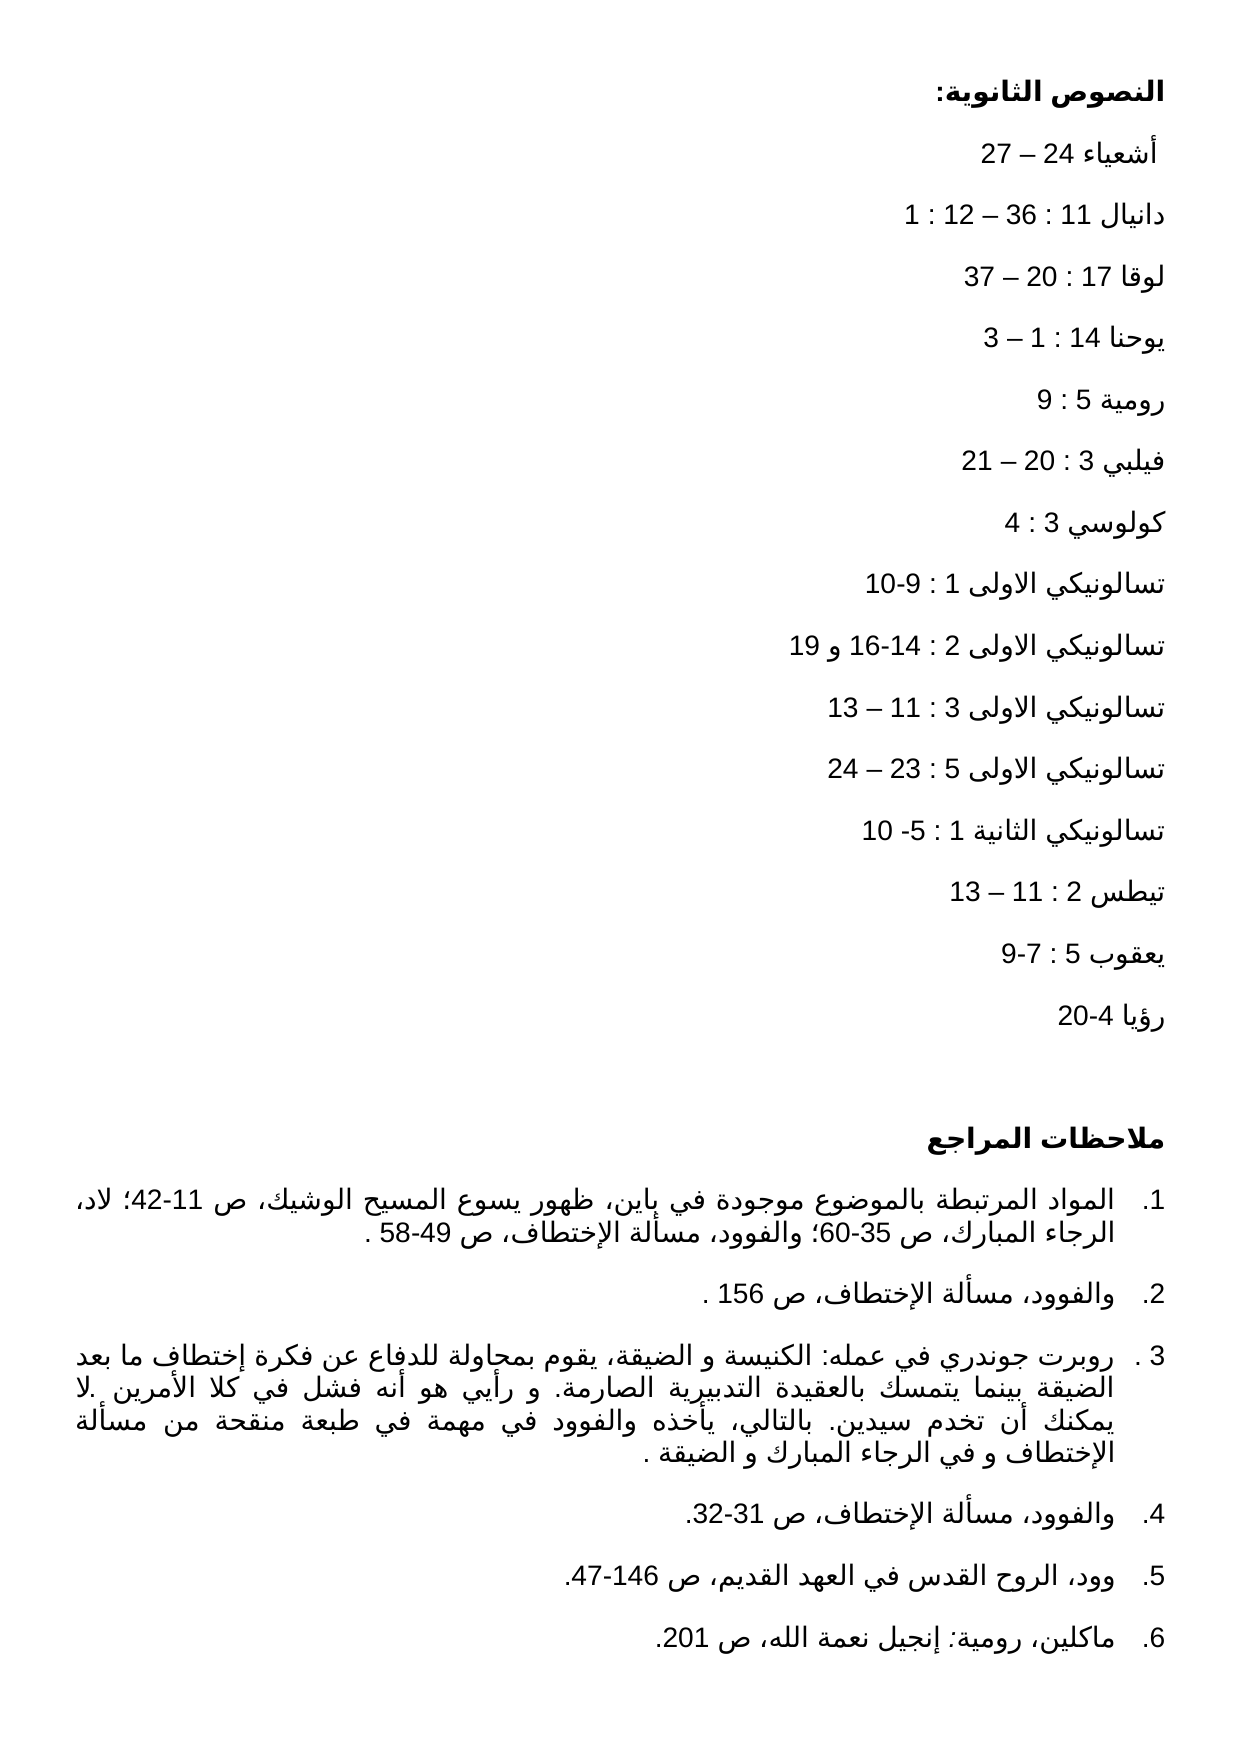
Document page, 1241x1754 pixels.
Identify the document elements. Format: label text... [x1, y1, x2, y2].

text 1. المواد المرتبطة بالموضوع موجودة في باين، ظهور يسوع المسيح الوشيك، ص 11-42؛ لاد، الرجاء المبارك، ص 35-60؛ والفوود، مسألة الإختطاف، ص 49-58 . [75, 1183, 1165, 1248]
text تسالونيكي الاولى 5 : 23 – 24 [75, 752, 1165, 784]
text النصوص الثانوية: [75, 75, 1165, 107]
text 4. والفوود، مسألة الإختطاف، ص 31-32. [75, 1497, 1165, 1530]
text فيلبي 3 : 20 – 21 [75, 444, 1165, 477]
text رؤيا 4-20 [75, 998, 1165, 1031]
text دانيال 11 : 36 – 12 : 1 [75, 198, 1165, 231]
text كولوسي 3 : 4 [75, 506, 1165, 538]
text 2. والفوود، مسألة الإختطاف، ص 156 . [75, 1277, 1165, 1309]
text أشعياء 24 – 27 [75, 137, 1165, 169]
text ملاحظات المراجع [75, 1122, 1165, 1154]
text يوحنا 14 : 1 – 3 [75, 321, 1165, 354]
text تسالونيكي الاولى 2 : 14-16 و 19 [75, 629, 1165, 661]
text رومية 5 : 9 [75, 383, 1165, 415]
text تيطس 2 : 11 – 13 [75, 875, 1165, 908]
text يعقوب 5 : 7-9 [75, 937, 1165, 969]
text تسالونيكي الاولى 3 : 11 – 13 [75, 691, 1165, 723]
text 3 . روبرت جوندري في عمله: الكنيسة و الضيقة، يقوم بمحاولة للدفاع عن فكرة إختطاف ما بعد الضيقة بينما يتمسك بالعقيدة التدبيرية الصارمة. و رأيي هو أنه فشل في كلا الأمرين. لا يمكنك أن تخدم سيدين. بالتالي، يأخذه والفوود في مهمة في طبعة منقحة من مسألة الإختطاف و في الرجاء المبارك و الضيقة . [75, 1339, 1165, 1468]
text تسالونيكي الاولى 1 : 9-10 [75, 567, 1165, 600]
text لوقا 17 : 20 – 37 [75, 260, 1165, 292]
text تسالونيكي الثانية 1 : 5- 10 [75, 814, 1165, 846]
text 6. ماكلين، رومية: إنجيل نعمة الله، ص 201. [75, 1621, 1165, 1653]
text 5. وود، الروح القدس في العهد القديم، ص 146-47. [75, 1559, 1165, 1591]
